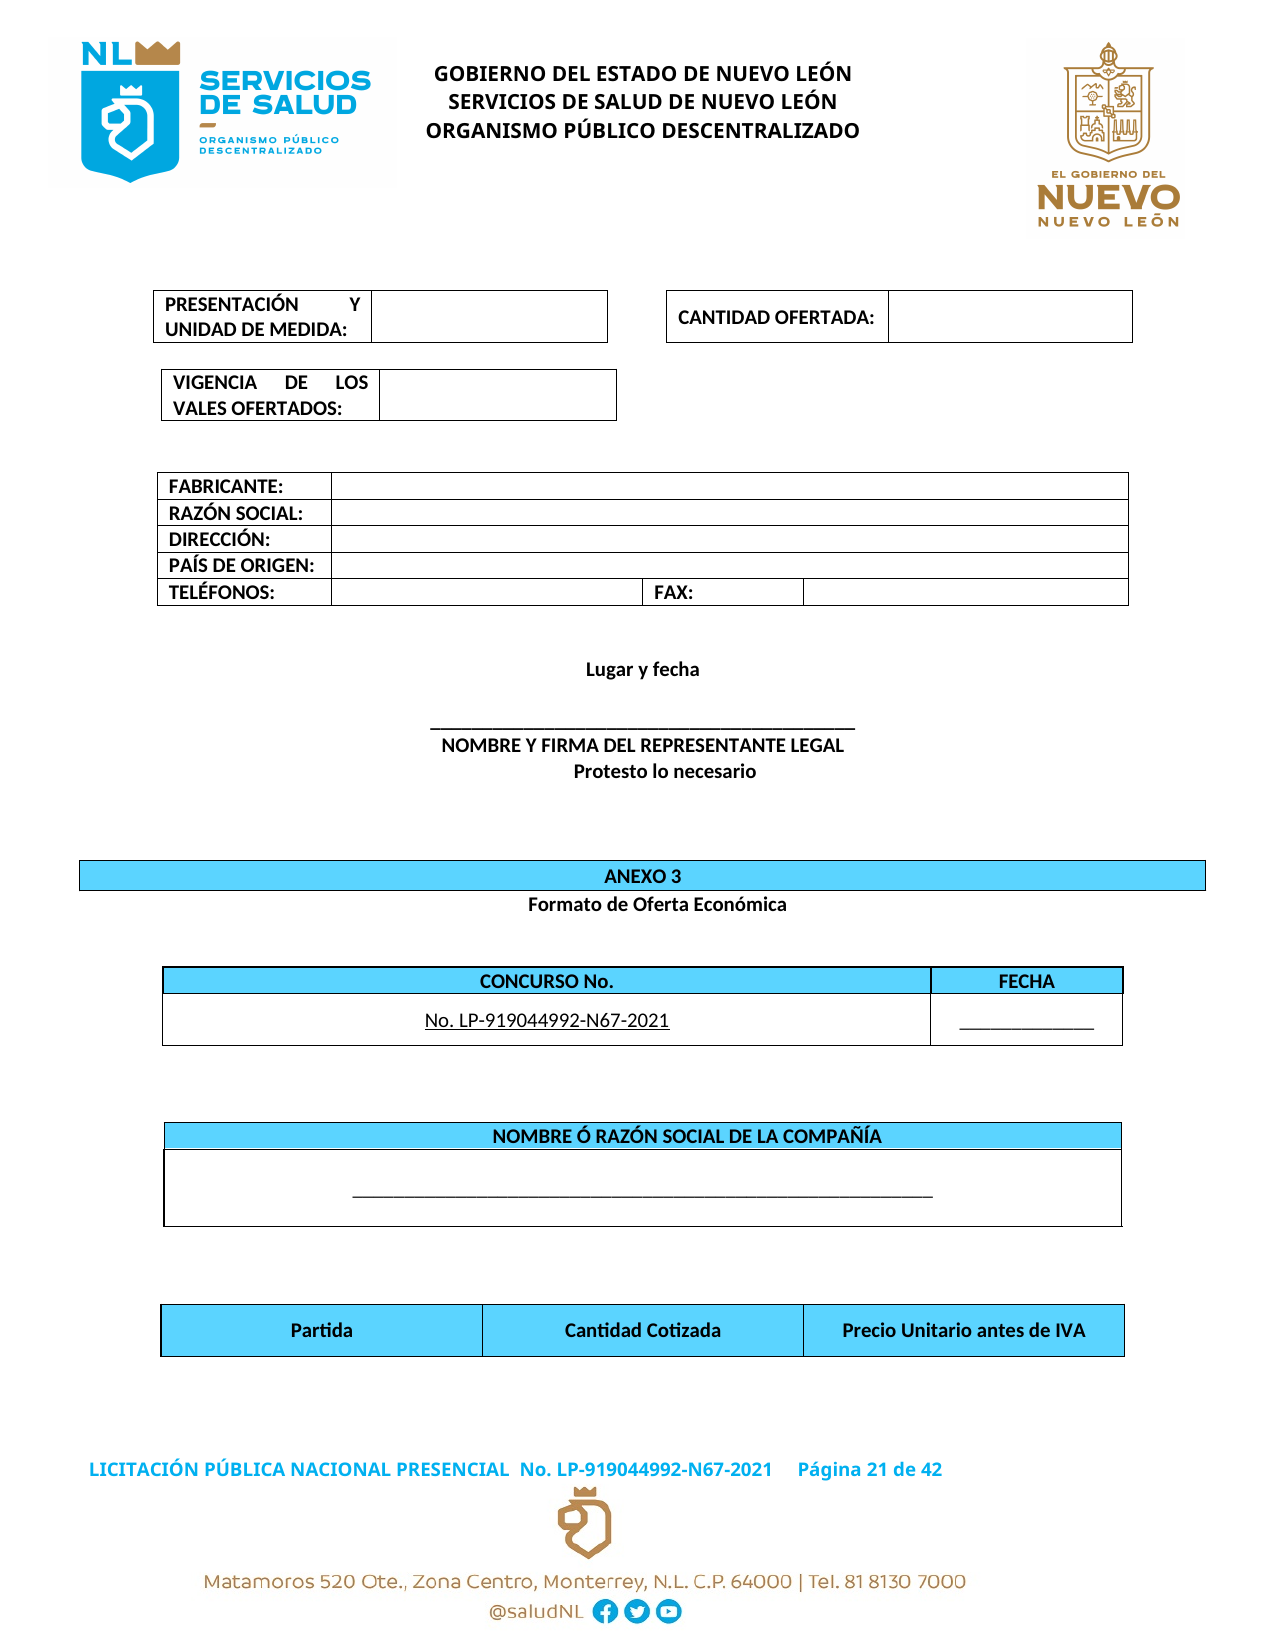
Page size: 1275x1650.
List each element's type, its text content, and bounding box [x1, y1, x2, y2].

picture [323, 1469, 332, 1474]
text Formato de Oferta Económica [118, 891, 1197, 917]
table_cell [804, 579, 1128, 604]
table_header PRESENTACIÓN Y UNIDAD DE MEDIDA: [154, 291, 371, 342]
table_cell DIRECCIÓN: [158, 526, 331, 552]
table_cell [332, 553, 1128, 578]
text Lugar y fecha [89, 656, 1197, 682]
table_header NOMBRE Ó RAZÓN SOCIAL DE LA COMPAÑÍA [165, 1123, 1121, 1148]
table_header VIGENCIA DE LOS VALES OFERTADOS: [162, 370, 379, 420]
table_header [380, 370, 616, 420]
table_cell _____________ [931, 994, 1122, 1045]
table_cell [332, 579, 642, 604]
table_cell [332, 500, 1128, 525]
text NOMBRE Y FIRMA DEL REPRESENTANTE LEGAL [89, 733, 1197, 758]
picture [0, 1469, 1216, 1639]
table_cell ________________________________________________________ [165, 1150, 1121, 1226]
text Protesto lo necesario [133, 758, 1197, 783]
table_header [889, 291, 1132, 342]
table_header Cantidad Cotizada [483, 1305, 803, 1356]
table_cell RAZÓN SOCIAL: [158, 500, 331, 525]
table_cell [332, 526, 1128, 552]
table_header FECHA [932, 968, 1122, 993]
table_header [608, 290, 666, 342]
table_header FABRICANTE: [158, 473, 331, 499]
table_cell No. LP-919044992-N67-2021 [163, 994, 930, 1045]
table_header Partida [162, 1305, 482, 1356]
table_cell TELÉFONOS: [158, 579, 331, 604]
picture [1026, 38, 1186, 239]
table_cell FAX: [643, 579, 803, 604]
picture [48, 37, 397, 188]
table_header [332, 473, 1128, 499]
table_header Precio Unitario antes de IVA [804, 1305, 1124, 1356]
table_header [372, 291, 607, 342]
table_cell PAÍS DE ORIGEN: [158, 553, 331, 578]
text _________________________________________ [89, 707, 1197, 733]
table_header CANTIDAD OFERTADA: [667, 291, 888, 342]
table_header CONCURSO No. [164, 968, 930, 993]
text ANEXO 3 [80, 861, 1205, 890]
